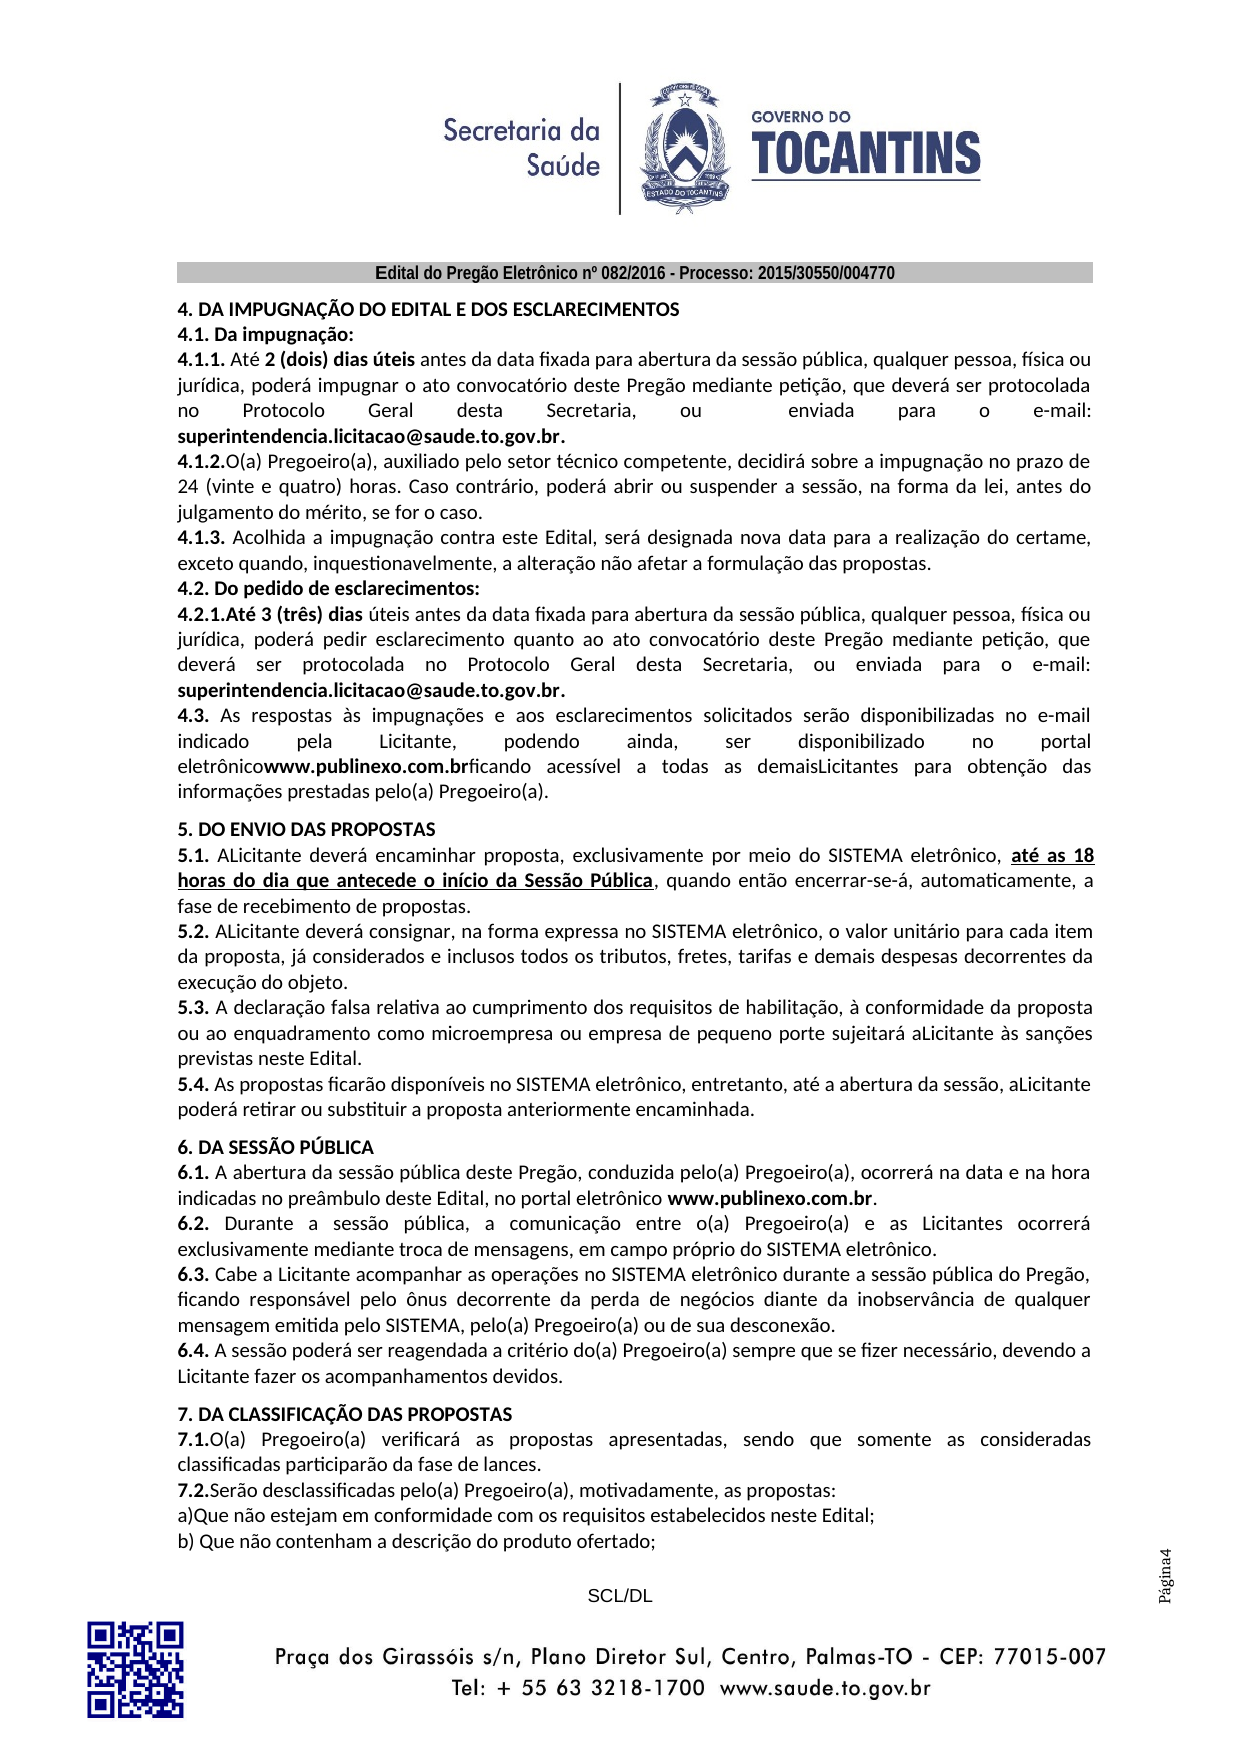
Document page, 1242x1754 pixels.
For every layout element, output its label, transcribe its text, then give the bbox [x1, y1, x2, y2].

text 4.1.1. Até 2 (dois) dias úteis antes da data fixada para abertura da sessão pública, qualquer pessoa, física ou jurídica, poderá impugnar o ato convocatório deste Pregão mediante petição, que deverá ser protocolada no Protocolo Geral desta Secretaria, ou enviada para o e-mail: superintendencia.licitacao@saude.to.gov.br. [177, 347, 1093, 448]
text 4.1. Da impugnação: [177, 321, 1093, 347]
text 4.3. As respostas às impugnações e aos esclarecimentos solicitados serão disponibilizadas no e-mail indicado pela Licitante, podendo ainda, ser disponibilizado no portal eletrônicowww.publinexo.com.brficando acessível a todas as demaisLicitantes para obtenção das informações prestadas pelo(a) Pregoeiro(a). [177, 702, 1093, 804]
text 5. DO ENVIO DAS PROPOSTAS [177, 817, 1083, 842]
text 4.1.2.O(a) Pregoeiro(a), auxiliado pelo setor técnico competente, decidirá sobre a impugnação no prazo de 24 (vinte e quatro) horas. Caso contrário, poderá abrir ou suspender a sessão, na forma da lei, antes do julgamento do mérito, se for o caso. [177, 448, 1093, 524]
text 5.3. A declaração falsa relativa ao cumprimento dos requisitos de habilitação, à conformidade da proposta ou ao enquadramento como microempresa ou empresa de pequeno porte sujeitará aLicitante às sanções previstas neste Edital. [177, 994, 1094, 1071]
picture [0, 0, 1242, 230]
picture [83, 1617, 1105, 1722]
text 4.2.1.Até 3 (três) dias úteis antes da data fixada para abertura da sessão pública, qualquer pessoa, física ou jurídica, poderá pedir esclarecimento quanto ao ato convocatório deste Pregão mediante petição, que deverá ser protocolada no Protocolo Geral desta Secretaria, ou enviada para o e-mail: superintendencia.licitacao@saude.to.gov.br. [177, 601, 1093, 702]
text 6.4. A sessão poderá ser reagendada a critério do(a) Pregoeiro(a) sempre que se fizer necessário, devendo a Licitante fazer os acompanhamentos devidos. [177, 1337, 1093, 1388]
text a)Que não estejam em conformidade com os requisitos estabelecidos neste Edital; [177, 1502, 1093, 1528]
text 5.2. ALicitante deverá consignar, na forma expressa no SISTEMA eletrônico, o valor unitário para cada item da proposta, já considerados e inclusos todos os tributos, fretes, tarifas e demais despesas decorrentes da execução do objeto. [177, 918, 1094, 994]
text 7.2.Serão desclassificadas pelo(a) Pregoeiro(a), motivadamente, as propostas: [177, 1477, 1093, 1502]
text 5.1. ALicitante deverá encaminhar proposta, exclusivamente por meio do SISTEMA eletrônico, até as 18 horas do dia que antecede o início da Sessão Pública, quando então encerrar-se-á, automaticamente, a fase de recebimento de propostas. [177, 842, 1094, 918]
text 7. DA CLASSIFICAÇÃO DAS PROPOSTAS [177, 1401, 1093, 1426]
text 6.1. A abertura da sessão pública deste Pregão, conduzida pelo(a) Pregoeiro(a), ocorrerá na data e na hora indicadas no preâmbulo deste Edital, no portal eletrônico www.publinexo.com.br. [177, 1159, 1093, 1210]
text 4.2. Do pedido de esclarecimentos: [177, 575, 1093, 601]
text 7.1.O(a) Pregoeiro(a) verificará as propostas apresentadas, sendo que somente as consideradas classificadas participarão da fase de lances. [177, 1426, 1093, 1477]
text 6.2. Durante a sessão pública, a comunicação entre o(a) Pregoeiro(a) e as Licitantes ocorrerá exclusivamente mediante troca de mensagens, em campo próprio do SISTEMA eletrônico. [177, 1210, 1093, 1261]
text 4. DA IMPUGNAÇÃO DO EDITAL E DOS ESCLARECIMENTOS [177, 296, 1093, 321]
text 6. DA SESSÃO PÚBLICA [177, 1134, 1093, 1159]
text 5.4. As propostas ficarão disponíveis no SISTEMA eletrônico, entretanto, até a abertura da sessão, aLicitante poderá retirar ou substituir a proposta anteriormente encaminhada. [177, 1071, 1093, 1122]
text b) Que não contenham a descrição do produto ofertado; [177, 1528, 1093, 1553]
text 6.3. Cabe a Licitante acompanhar as operações no SISTEMA eletrônico durante a sessão pública do Pregão, ficando responsável pelo ônus decorrente da perda de negócios diante da inobservância de qualquer mensagem emitida pelo SISTEMA, pelo(a) Pregoeiro(a) ou de sua desconexão. [177, 1261, 1093, 1337]
text 4.1.3. Acolhida a impugnação contra este Edital, será designada nova data para a realização do certame, exceto quando, inquestionavelmente, a alteração não afetar a formulação das propostas. [177, 524, 1093, 575]
